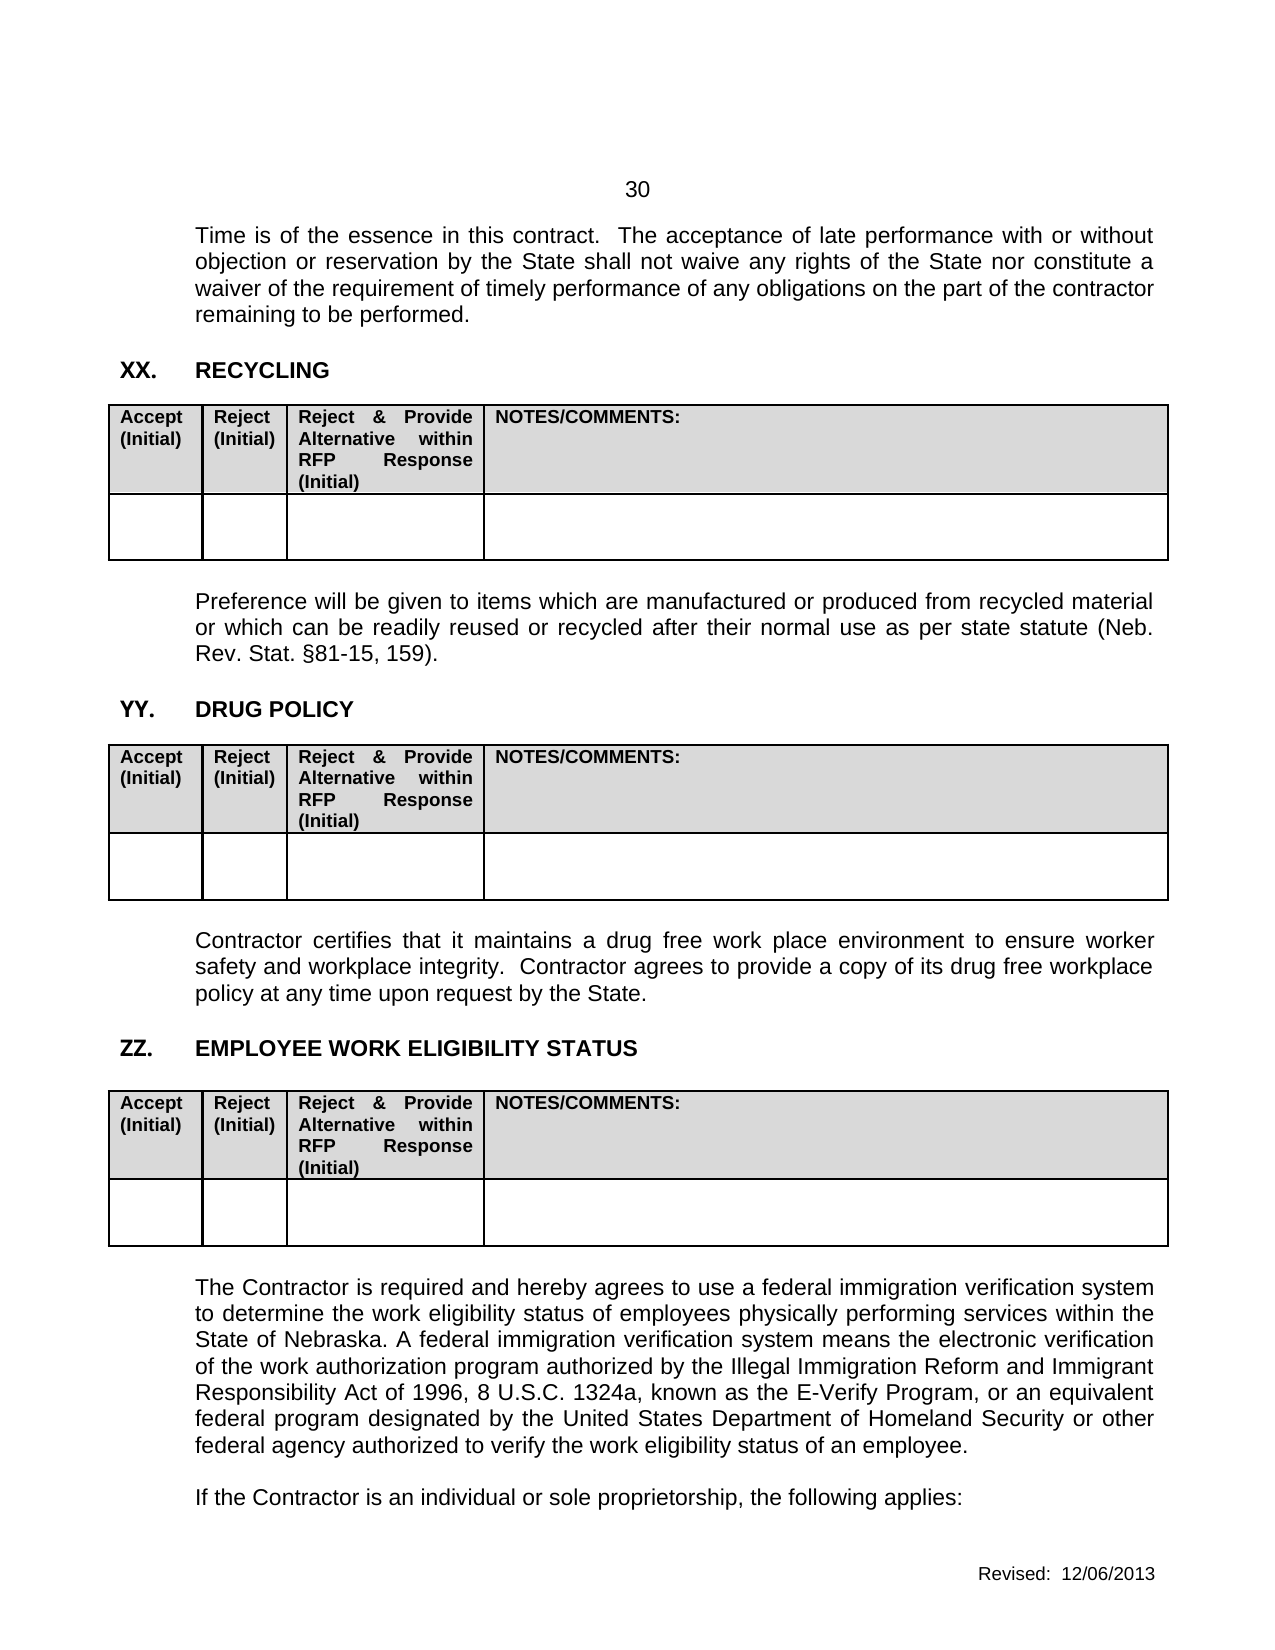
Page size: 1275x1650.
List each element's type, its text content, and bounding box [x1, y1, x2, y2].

table_cell [204, 1180, 286, 1245]
table_cell [110, 495, 201, 559]
table_header NOTES/COMMENTS: [485, 1092, 1167, 1178]
table_cell [110, 1180, 201, 1245]
table_cell [485, 834, 1167, 898]
table_cell [204, 834, 286, 898]
text EMPLOYEE WORK ELIGIBILITY STATUS [120, 1032, 1155, 1064]
table_header Reject & Provide Alternative within RFP Response (Initial) [288, 406, 483, 492]
table_cell [485, 495, 1167, 559]
table_header Accept (Initial) [110, 746, 201, 832]
table_header Reject (Initial) [204, 1092, 286, 1178]
table_cell [204, 495, 286, 559]
table_header Reject (Initial) [204, 746, 286, 832]
text Preference will be given to items which are manufactured or produced from recycled material or which can be readily reused or recycled after their normal use as per state statute (Neb. Rev. Stat. §81-15, 159). [195, 588, 1155, 667]
table_header NOTES/COMMENTS: [485, 746, 1167, 832]
table_header Accept (Initial) [110, 406, 201, 492]
text If the Contractor is an individual or sole proprietorship, the following applies: [195, 1484, 1155, 1511]
table_header NOTES/COMMENTS: [485, 406, 1167, 492]
table_header Reject (Initial) [204, 406, 286, 492]
table_cell [485, 1180, 1167, 1245]
table_header Accept (Initial) [110, 1092, 201, 1178]
table_header Reject & Provide Alternative within RFP Response (Initial) [288, 746, 483, 832]
text The Contractor is required and hereby agrees to use a federal immigration verification system to determine the work eligibility status of employees physically performing services within the State of Nebraska. A federal immigration verification system means the electronic verification of the work authorization program authorized by the Illegal Immigration Reform and Immigrant Responsibility Act of 1996, 8 U.S.C. 1324a, known as the E-Verify Program, or an equivalent federal program designated by the United States Department of Homeland Security or other federal agency authorized to verify the work eligibility status of an employee. [195, 1273, 1155, 1458]
table_cell [288, 1180, 483, 1245]
table_header Reject & Provide Alternative within RFP Response (Initial) [288, 1092, 483, 1178]
table_cell [288, 834, 483, 898]
text DRUG POLICY [120, 693, 1155, 724]
text Time is of the essence in this contract. The acceptance of late performance with or without objection or reservation by the State shall not waive any rights of the State nor constitute a waiver of the requirement of timely performance of any obligations on the part of the contractor remaining to be performed. [195, 222, 1155, 327]
table_cell [110, 834, 201, 898]
table_cell [288, 495, 483, 559]
text Contractor certifies that it maintains a drug free work place environment to ensure worker safety and workplace integrity. Contractor agrees to provide a copy of its drug free workplace policy at any time upon request by the State. [195, 927, 1155, 1006]
text RECYCLING [120, 354, 1155, 385]
